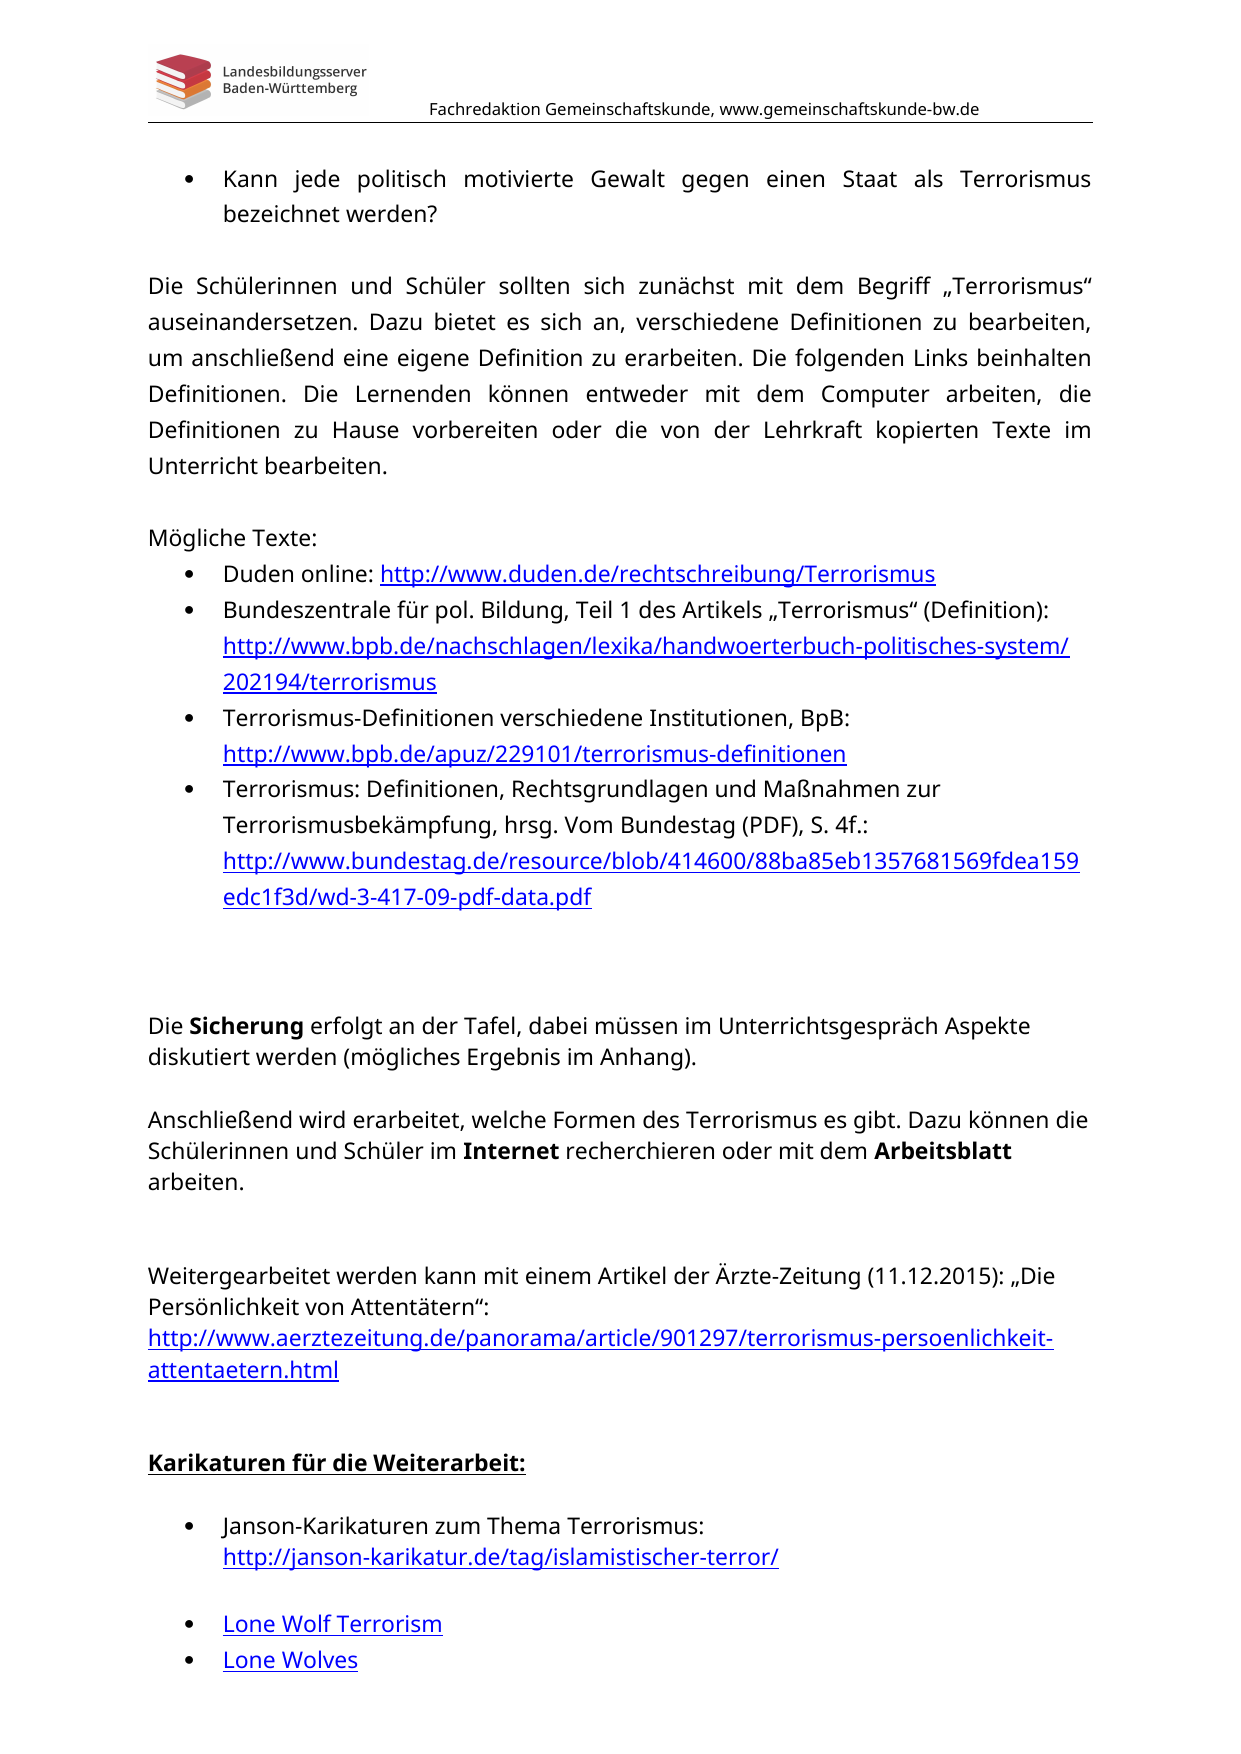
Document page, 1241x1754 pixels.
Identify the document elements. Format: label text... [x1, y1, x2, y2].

list Kann jede politisch motivierte Gewalt gegen einen Staat als Terrorismus bezeichnet werden? [185, 162, 1093, 230]
list Terrorismus-Definitionen verschiedene Institutionen, BpB: http://www.bpb.de/apuz/229101/terrorismus-definitionen [185, 702, 1093, 769]
list Lone Wolves [185, 1644, 1093, 1676]
list Lone Wolf Terrorism [185, 1608, 1093, 1639]
text Weitergearbeitet werden kann mit einem Artikel der Ärzte-Zeitung (11.12.2015): „Die Persönlichkeit von Attentätern“: http://www.aerztezeitung.de/panorama/article/901297/terrorismus-persoenlichkeit-attentaetern.html [148, 1260, 1093, 1385]
list Bundeszentrale für pol. Bildung, Teil 1 des Artikels „Terrorismus“ (Definition): http://www.bpb.de/nachschlagen/lexika/handwoerterbuch-politisches-system/202194/terrorismus [185, 594, 1093, 697]
list Janson-Karikaturen zum Thema Terrorismus: http://janson-karikatur.de/tag/islamistischer-terror/ [185, 1510, 1093, 1572]
text Anschließend wird erarbeitet, welche Formen des Terrorismus es gibt. Dazu können die Schülerinnen und Schüler im Internet recherchieren oder mit dem Arbeitsblatt arbeiten. [148, 1104, 1093, 1197]
text Karikaturen für die Weiterarbeit: [148, 1447, 1093, 1479]
picture [147, 44, 370, 116]
text Die Sicherung erfolgt an der Tafel, dabei müssen im Unterrichtsgespräch Aspekte diskutiert werden (mögliches Ergebnis im Anhang). [148, 1010, 1093, 1072]
text Die Schülerinnen und Schüler sollten sich zunächst mit dem Begriff „Terrorismus“ auseinandersetzen. Dazu bietet es sich an, verschiedene Definitionen zu bearbeiten, um anschließend eine eigene Definition zu erarbeiten. Die folgenden Links beinhalten Definitionen. Die Lernenden können entweder mit dem Computer arbeiten, die Definitionen zu Hause vorbereiten oder die von der Lehrkraft kopierten Texte im Unterricht bearbeiten. [148, 270, 1093, 481]
text Mögliche Texte: [148, 522, 1093, 553]
list Terrorismus: Definitionen, Rechtsgrundlagen und Maßnahmen zur Terrorismusbekämpfung, hrsg. Vom Bundestag (PDF), S. 4f.: http://www.bundestag.de/resource/blob/414600/88ba85eb1357681569fdea159edc1f3d/wd-3-417-09-pdf-data.pdf [185, 773, 1093, 912]
list Duden online: http://www.duden.de/rechtschreibung/Terrorismus [185, 558, 1093, 589]
